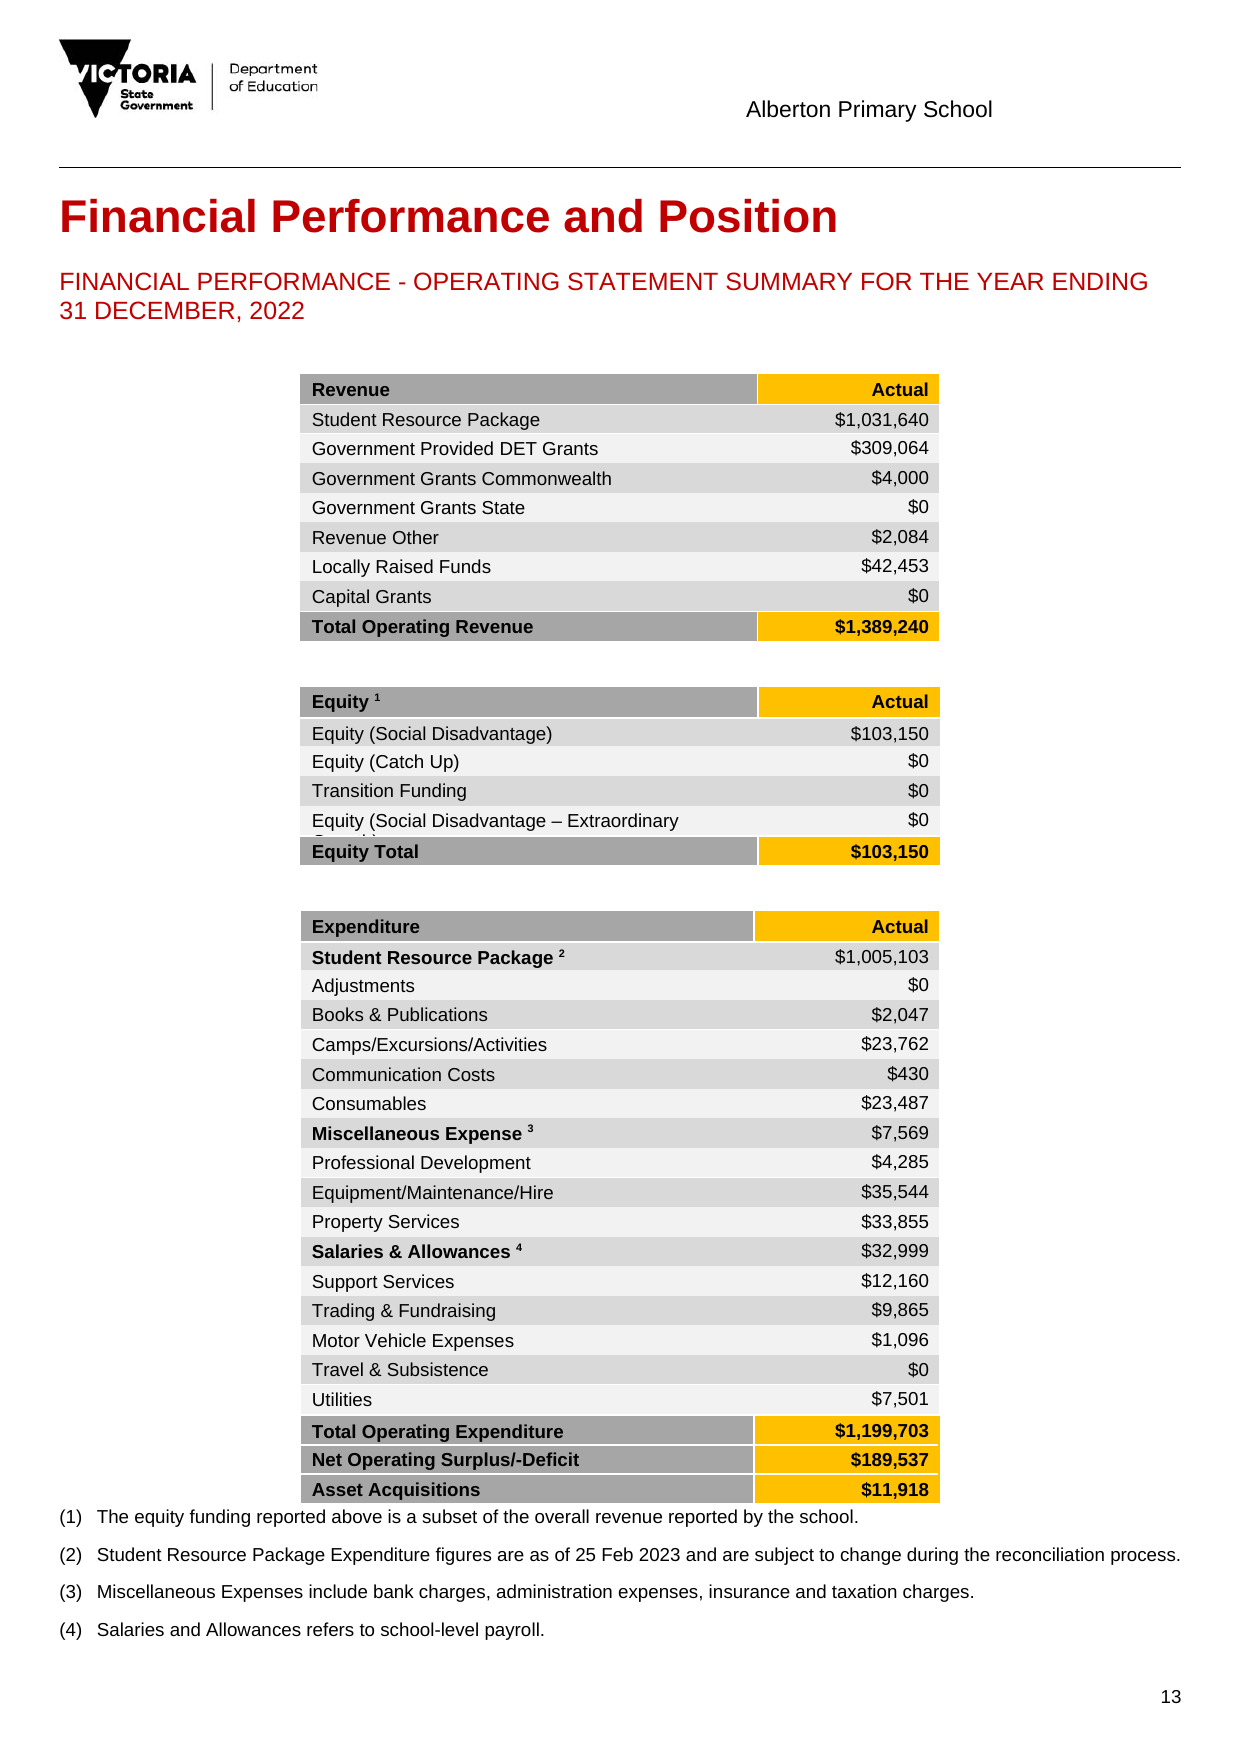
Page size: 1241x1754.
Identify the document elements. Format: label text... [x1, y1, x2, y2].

table_cell Books & Publications [301, 1000, 754, 1029]
table_cell $7,569 [754, 1118, 939, 1148]
table_cell $4,000 [758, 463, 939, 493]
table_cell Government Provided DET Grants [300, 434, 758, 463]
table_header Actual [758, 374, 939, 404]
table_cell $0 [758, 776, 940, 806]
table_cell $0 [758, 493, 939, 522]
table_cell $189,537 [755, 1444, 940, 1473]
table_cell Equipment/Maintenance/Hire [301, 1178, 754, 1207]
table_cell Equity (Social Disadvantage – Extraordinary Growth) [300, 806, 758, 835]
table_cell Adjustments [301, 970, 754, 1000]
table_cell $0 [758, 746, 940, 776]
table_cell Capital Grants [300, 581, 758, 611]
table_cell $0 [754, 970, 939, 1000]
table_cell $309,064 [758, 434, 939, 463]
table_header Actual [759, 687, 940, 717]
table_cell $33,855 [754, 1207, 939, 1237]
table_cell $12,160 [754, 1266, 939, 1296]
table_cell Miscellaneous Expense 3 [301, 1118, 754, 1148]
table_cell Equity (Catch Up) [300, 746, 758, 776]
table_cell $0 [754, 1355, 939, 1384]
table_cell Total Operating Revenue [300, 612, 757, 641]
table_cell $2,084 [758, 522, 939, 552]
table_cell $1,005,103 [754, 943, 939, 970]
table_cell $1,199,703 [755, 1416, 940, 1444]
list The equity funding reported above is a subset of the overall revenue reported by the school. [59, 1503, 1181, 1528]
table_cell $430 [754, 1059, 939, 1089]
table_cell Camps/Excursions/Activities [301, 1030, 754, 1059]
table_cell $4,285 [754, 1148, 939, 1177]
table_cell $0 [758, 806, 940, 835]
table_cell $23,487 [754, 1089, 939, 1118]
table_cell $11,918 [755, 1473, 940, 1503]
table_cell Salaries & Allowances 4 [301, 1237, 754, 1266]
table_cell Equity Total [300, 837, 757, 865]
table_header Expenditure [301, 911, 753, 941]
list Miscellaneous Expenses include bank charges, administration expenses, insurance and taxation charges. [59, 1578, 1181, 1603]
table_cell Support Services [301, 1266, 754, 1296]
table_cell Total Operating Expenditure [301, 1416, 753, 1444]
table_cell Student Resource Package [300, 405, 758, 433]
table_cell Professional Development [301, 1148, 754, 1177]
table_cell Revenue Other [300, 522, 758, 552]
table_cell Net Operating Surplus/-Deficit [301, 1446, 753, 1473]
picture [59, 39, 318, 118]
table_cell Locally Raised Funds [300, 552, 758, 581]
table_cell Asset Acquisitions [301, 1475, 753, 1503]
table_header Revenue [300, 374, 757, 404]
table_cell Travel & Subsistence [301, 1355, 754, 1384]
list Student Resource Package Expenditure figures are as of 25 Feb 2023 and are subject to change during the reconciliation process. [59, 1540, 1181, 1565]
table_cell Student Resource Package 2 [301, 943, 754, 970]
text Financial Performance and Position [59, 168, 1181, 242]
table_cell Trading & Fundraising [301, 1296, 754, 1325]
table_header Actual [755, 911, 939, 941]
table_cell $1,031,640 [758, 405, 939, 433]
table_cell Utilities [301, 1385, 754, 1414]
table_cell $1,389,240 [758, 612, 939, 641]
table_cell Motor Vehicle Expenses [301, 1325, 754, 1355]
table_cell Government Grants State [300, 493, 758, 522]
table_cell $32,999 [754, 1237, 939, 1266]
table_cell $1,096 [754, 1325, 939, 1355]
table_cell Government Grants Commonwealth [300, 463, 758, 493]
table_cell $7,501 [754, 1385, 939, 1414]
table_cell Consumables [301, 1089, 754, 1118]
subtitle Financial Performance - Operating Statement Summary for the year ending 31 December, 2022 [59, 267, 1181, 324]
table_cell $23,762 [754, 1030, 939, 1059]
table_cell Transition Funding [300, 776, 758, 806]
table_cell $35,544 [754, 1178, 939, 1207]
table_cell Property Services [301, 1207, 754, 1237]
table_cell $9,865 [754, 1296, 939, 1325]
table_cell $0 [758, 581, 939, 611]
table_cell $103,150 [759, 837, 940, 865]
table_cell Equity (Social Disadvantage) [300, 719, 758, 746]
table_cell $2,047 [754, 1000, 939, 1029]
table_cell Communication Costs [301, 1059, 754, 1089]
list Salaries and Allowances refers to school-level payroll. [59, 1615, 1181, 1640]
table_cell $42,453 [758, 552, 939, 581]
table_cell $103,150 [758, 719, 940, 746]
table_header Equity 1 [300, 687, 757, 717]
